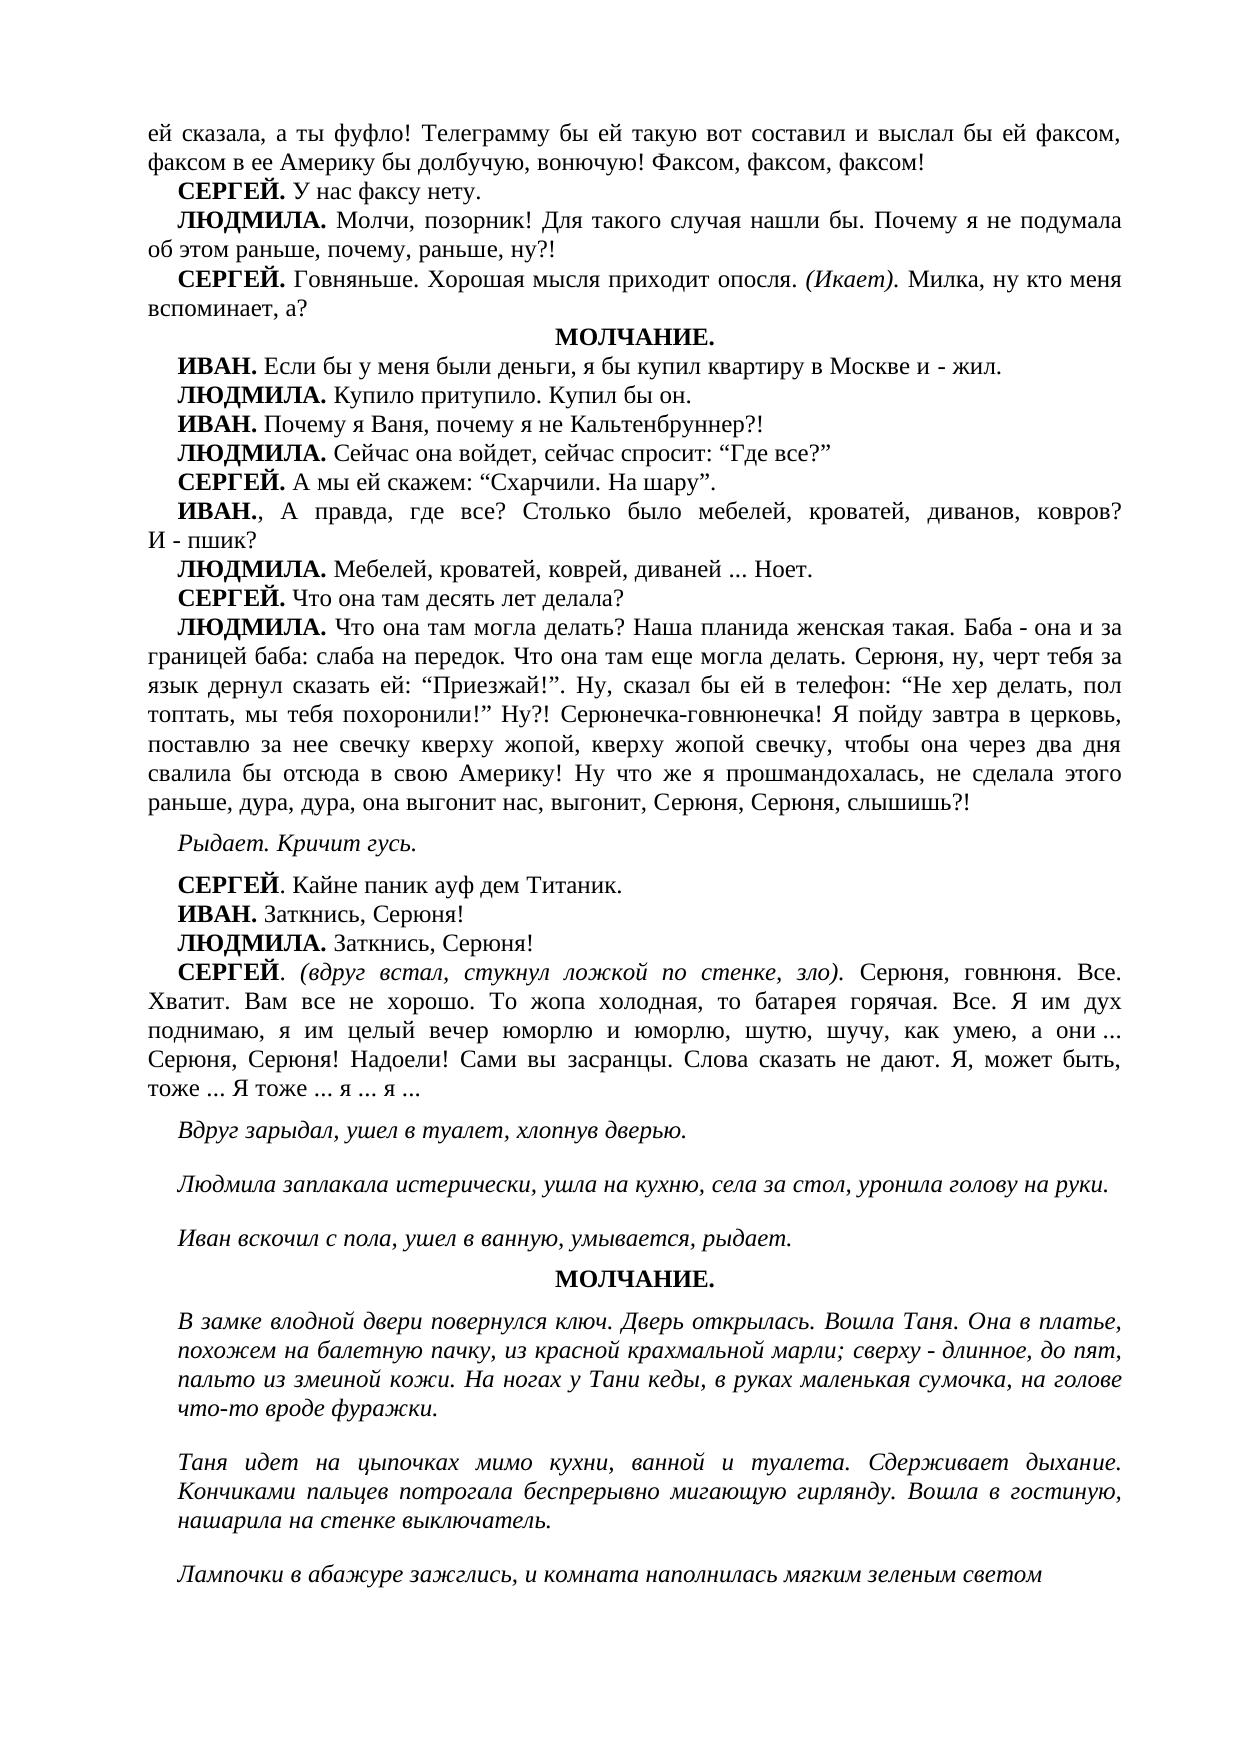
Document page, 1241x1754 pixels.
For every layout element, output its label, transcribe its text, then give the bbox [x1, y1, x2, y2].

text СЕРГЕЙ. (вдруг встал, стукнул ложкой по стенке, зло). Серюня, говнюня. Все. Хватит. Вам все не хорошо. То жопа холодная, то батарея горячая. Все. Я им дух поднимаю, я им целый вечер юморлю и юморлю, шутю, шучу, как умею, а они ... Серюня, Серюня! Надоели! Сами вы засранцы. Слова сказать не дают. Я, может быть, тоже ... Я тоже ... я ... я ... [148, 957, 1122, 1102]
text Людмила заплакала истерически, ушла на кухню, села за стол, уронила голову на руки. [177, 1169, 1122, 1198]
text Рыдает. Кричит гусь. [177, 828, 1122, 857]
text ИВАН. Почему я Ваня, почему я не Кальтенбруннер?! [148, 409, 1122, 438]
text ИВАН., А правда, где все? Столько было мебелей, кроватей, диванов, ковров? И - пшик? [148, 496, 1122, 554]
text СЕРГЕЙ. А мы ей скажем: “Схарчили. На шару”. [148, 467, 1122, 496]
text ЛЮДМИЛА. Мебелей, кроватей, коврей, диваней ... Ноет. [148, 554, 1122, 583]
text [148, 118, 1122, 176]
text Лампочки в абажуре зажглись, и комната наполнилась мягким зеленым светом [177, 1559, 1122, 1588]
text Таня идет на цыпочках мимо кухни, ванной и туалета. Сдерживает дыхание. Кончиками пальцев потрогала беспрерывно мигающую гирлянду. Вошла в гостиную, нашарила на стенке выключатель. [177, 1447, 1122, 1534]
text Вдруг зарыдал, ушел в туалет, хлопнув дверью. [177, 1115, 1122, 1144]
text СЕРГЕЙ. Говняньше. Хорошая мысля приходит опосля. (Икает). Милка, ну кто меня вспоминает, а? [148, 263, 1122, 322]
text ИВАН. Если бы у меня были деньги, я бы купил квартиру в Москве и - жил. [148, 351, 1122, 380]
text ЛЮДМИЛА. Сейчас она войдет, сейчас спросит: “Где все?” [148, 438, 1122, 467]
text МОЛЧАНИЕ. [148, 1264, 1122, 1293]
text МОЛЧАНИЕ. [148, 322, 1122, 351]
text СЕРГЕЙ. У нас факсу нету. [148, 176, 1122, 205]
text ИВАН. Заткнись, Серюня! [148, 899, 1122, 928]
text ЛЮДМИЛА. Что она там могла делать? Наша планида женская такая. Баба - она и за границей баба: слаба на передок. Что она там еще могла делать. Серюня, ну, черт тебя за язык дернул сказать ей: “Приезжай!”. Ну, сказал бы ей в телефон: “Не хер делать, пол топтать, мы тебя похоронили!” Ну?! Серюнечка-говнюнечка! Я пойду завтра в церковь, поставлю за нее свечку кверху жопой, кверху жопой свечку, чтобы она через два дня свалила бы отсюда в свою Америку! Ну что же я прошмандохалась, не сделала этого раньше, дура, дура, она выгонит нас, выгонит, Серюня, Серюня, слышишь?! [148, 612, 1122, 816]
text ЛЮДМИЛА. Молчи, позорник! Для такого случая нашли бы. Почему я не подумала об этом раньше, почему, раньше, ну?! [148, 205, 1122, 263]
text ЛЮДМИЛА. Купило притупило. Купил бы он. [148, 380, 1122, 409]
text В замке влодной двери повернулся ключ. Дверь открылась. Вошла Таня. Она в платье, похожем на балетную пачку, из красной крахмальной марли; сверху - длинное, до пят, пальто из змеиной кожи. На ногах у Тани кеды, в руках маленькая сумочка, на голове что-то вроде фуражки. [177, 1306, 1122, 1422]
text Иван вскочил с пола, ушел в ванную, умывается, рыдает. [177, 1223, 1122, 1252]
text ЛЮДМИЛА. Заткнись, Серюня! [148, 928, 1122, 957]
text СЕРГЕЙ. Что она там десять лет делала? [148, 583, 1122, 612]
text СЕРГЕЙ. Кайне паник ауф дем Титаник. [148, 870, 1122, 899]
